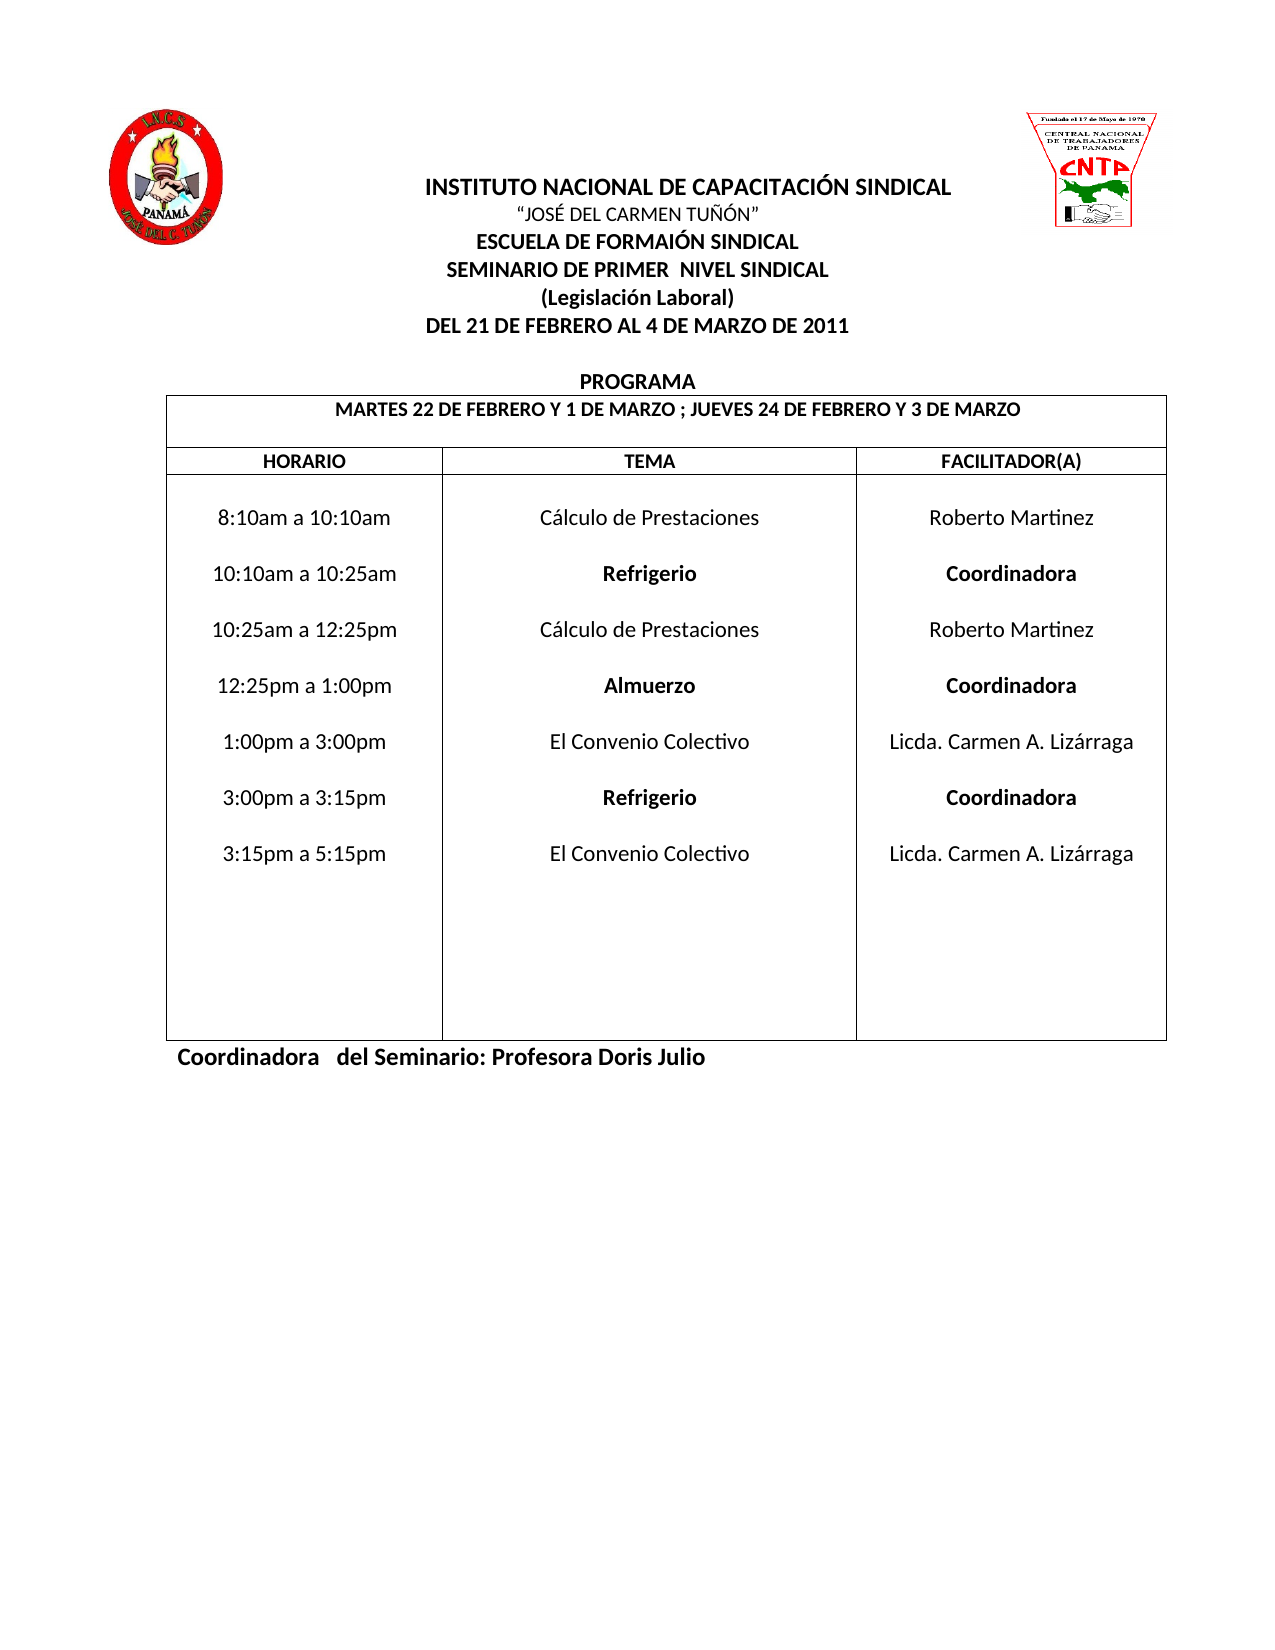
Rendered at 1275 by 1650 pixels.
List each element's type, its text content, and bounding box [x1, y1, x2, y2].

text SEMINARIO DE PRIMER NIVEL SINDICAL [177, 255, 1098, 283]
table_cell 8:10am a 10:10am 10:10am a 10:25am 10:25am a 12:25pm 12:25pm a 1:00pm 1:00pm a 3:00pm 3:00pm a 3:15pm 3:15pm a 5:15pm [167, 475, 442, 1040]
text “JOSÉ DEL CARMEN TUÑÓN” [223, 202, 1021, 227]
table_cell FACILITADOR(A) [857, 448, 1166, 473]
text ESCUELA DE FORMAIÓN SINDICAL [177, 227, 1098, 255]
table_cell TEMA [443, 448, 856, 473]
picture [108, 108, 223, 245]
text DEL 21 DE FEBRERO AL 4 DE MARZO DE 2011 [177, 311, 1098, 339]
table_cell HORARIO [167, 448, 442, 473]
table_header MARTES 22 DE FEBRERO Y 1 DE MARZO ; JUEVES 24 DE FEBRERO Y 3 DE MARZO [167, 396, 1166, 447]
text PROGRAMA [177, 367, 1098, 395]
text Coordinadora del Seminario: Profesora Doris Julio [177, 1041, 1098, 1071]
table_cell Roberto Martinez Coordinadora Roberto Martinez Coordinadora Licda. Carmen A. Lizárraga Coordinadora Licda. Carmen A. Lizárraga [857, 475, 1166, 1040]
text INSTITUTO NACIONAL DE CAPACITACIÓN SINDICAL [223, 171, 1021, 202]
table_cell Cálculo de Prestaciones Refrigerio Cálculo de Prestaciones Almuerzo El Convenio Colectivo Refrigerio El Convenio Colectivo [443, 475, 856, 1040]
text (Legislación Laboral) [177, 283, 1098, 311]
